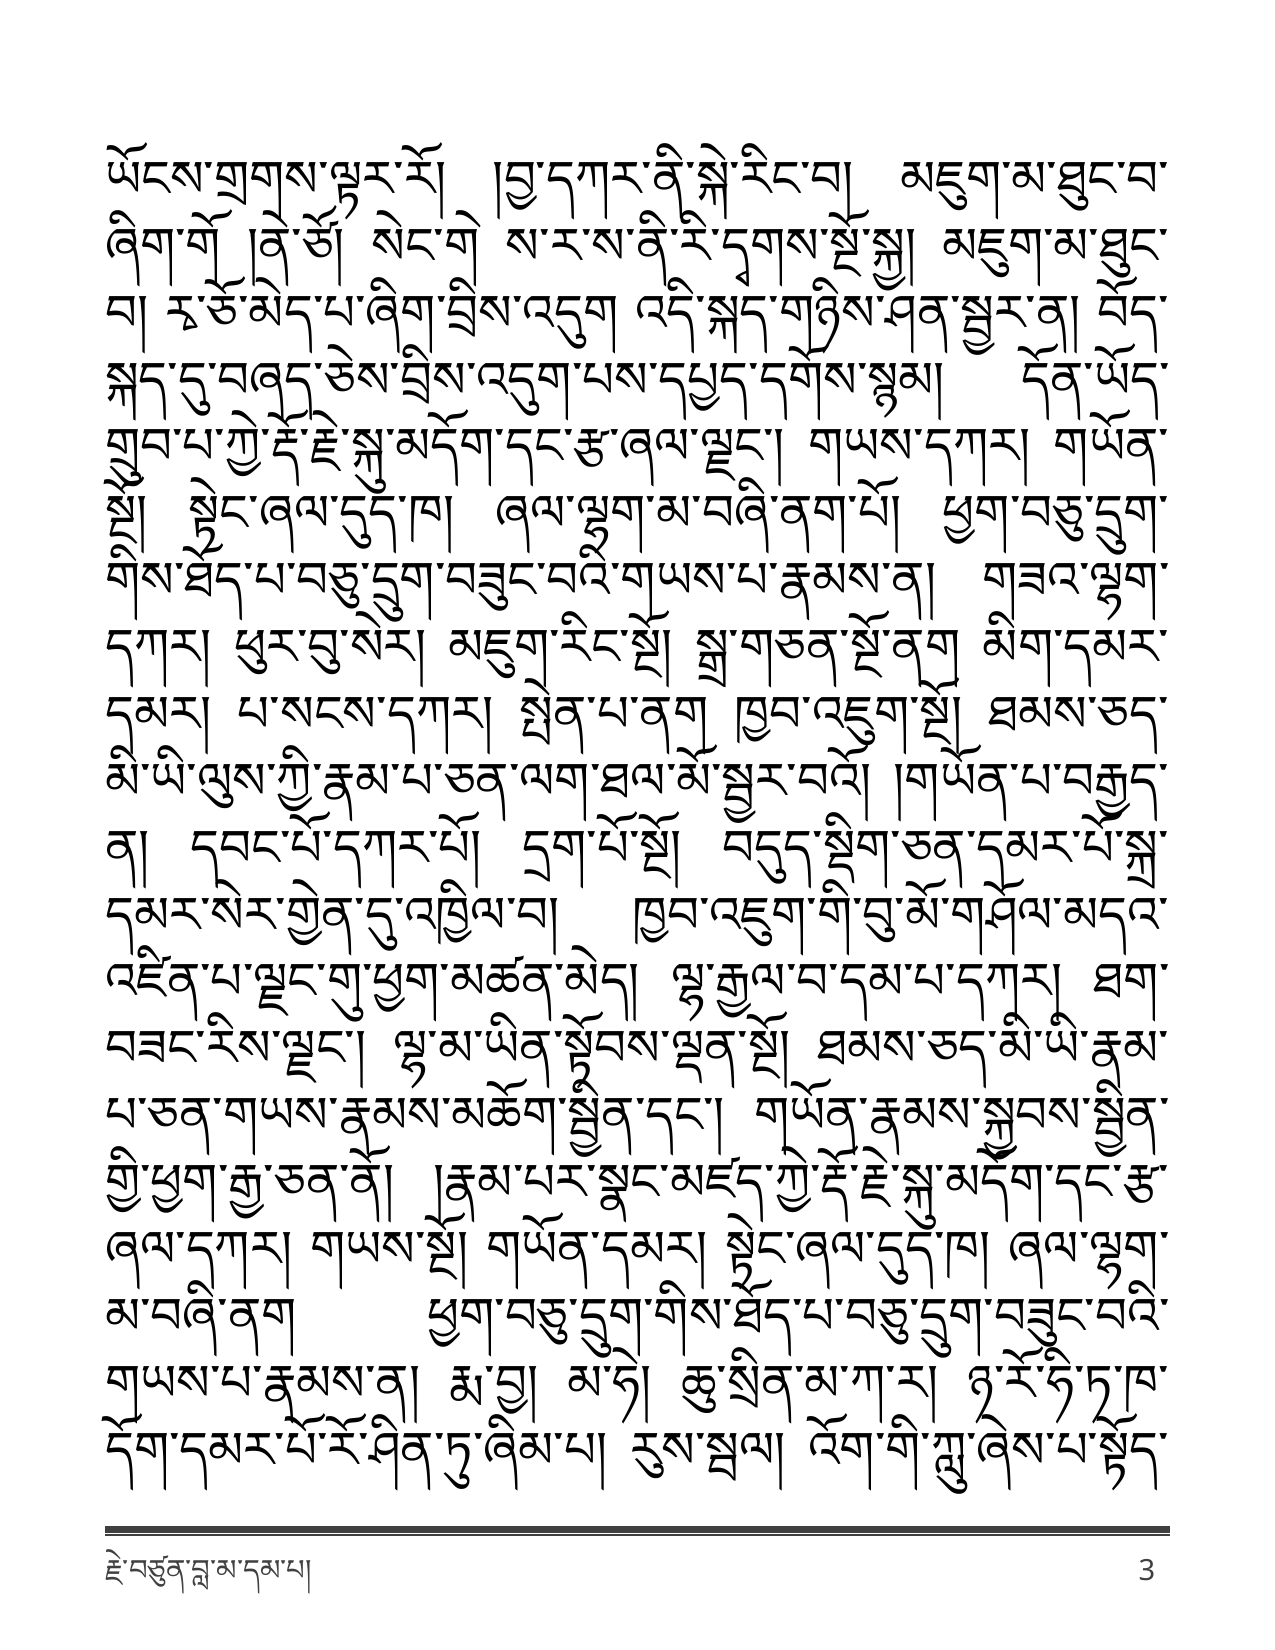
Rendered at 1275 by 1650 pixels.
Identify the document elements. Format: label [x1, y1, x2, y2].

text [105, 150, 1170, 1479]
